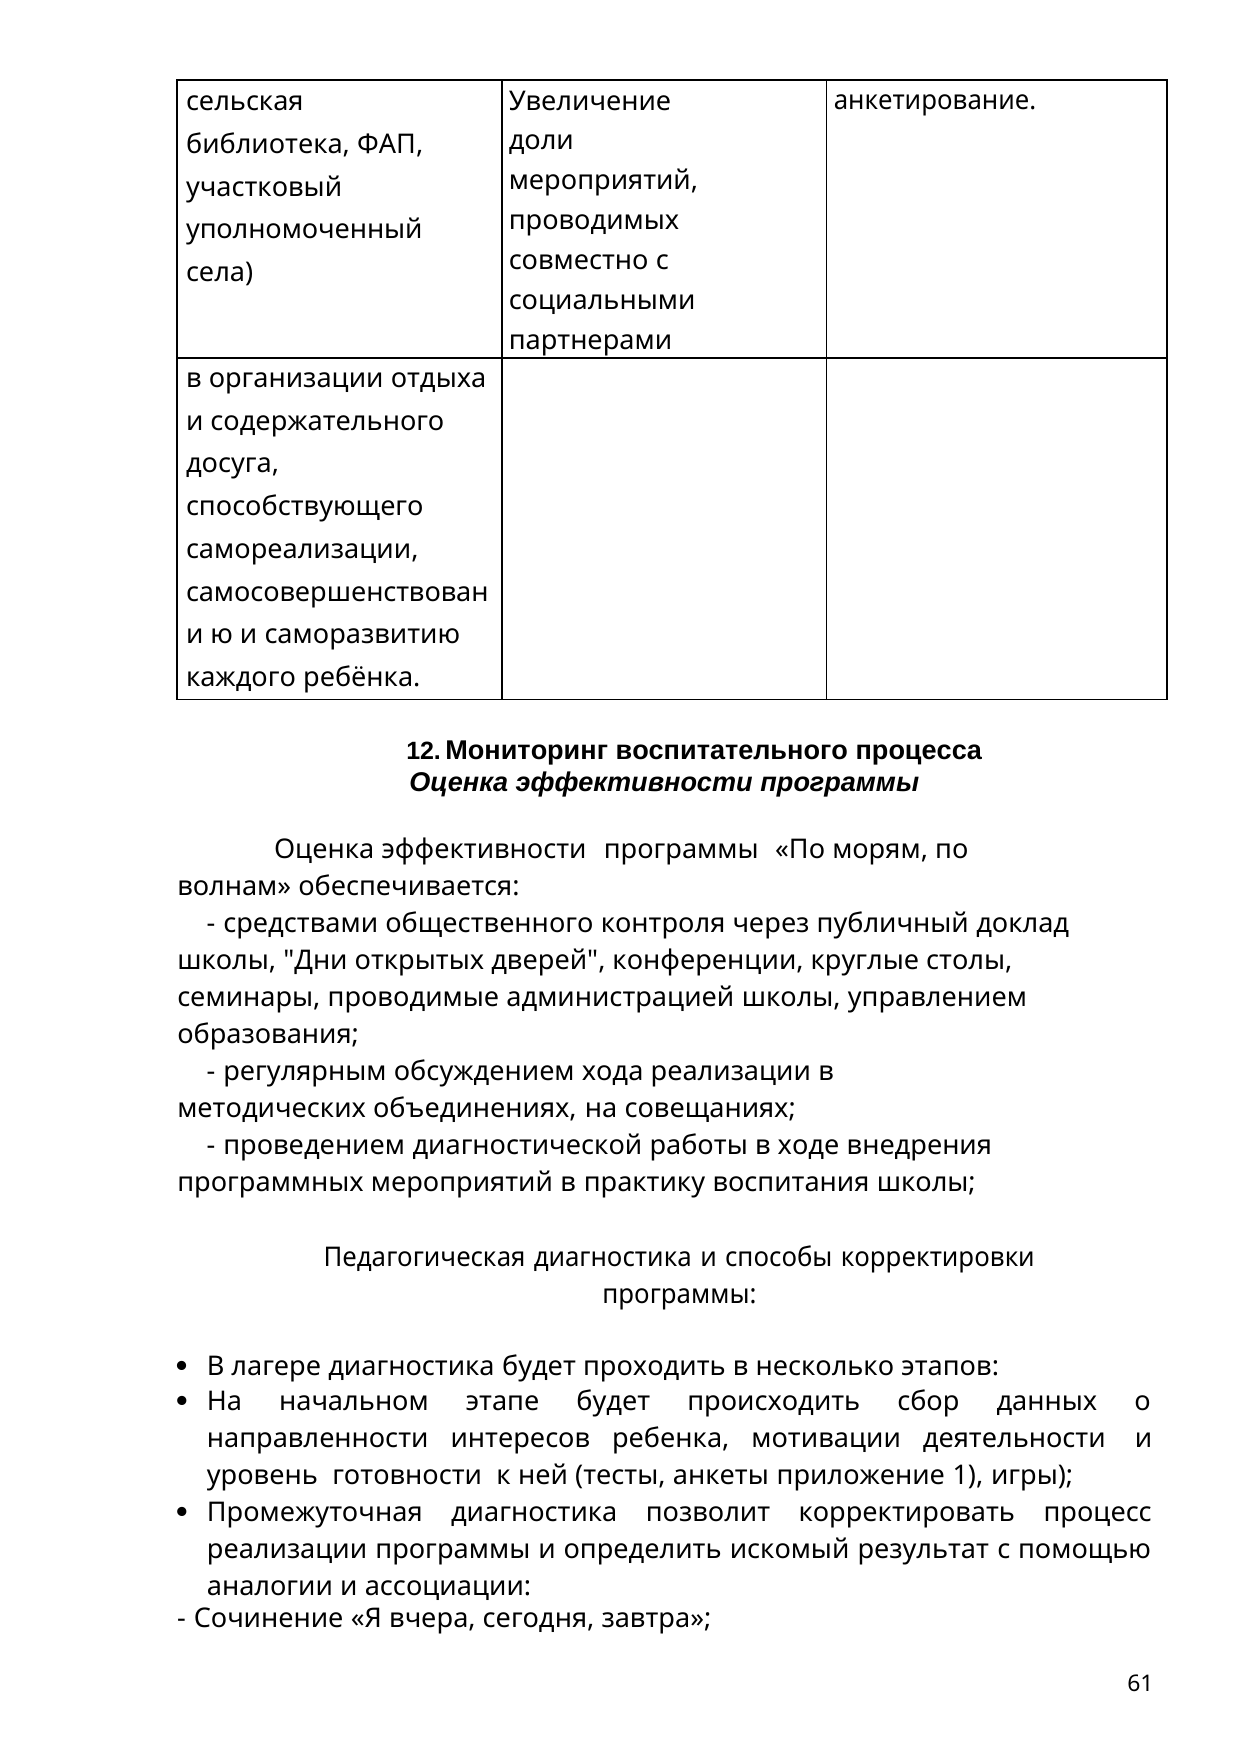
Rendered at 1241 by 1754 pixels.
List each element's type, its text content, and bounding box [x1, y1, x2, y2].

table_cell в организации отдыха и содержательного досуга, способствующего самореализации, самосовершенствовани ю и саморазвитию каждого ребёнка. [178, 359, 501, 698]
list Сочинение «Я вчера, сегодня, завтра»; [177, 1603, 1219, 1633]
list проведением диагностической работы в ходе внедрения программных мероприятий в практику воспитания школы; [177, 1126, 1121, 1199]
list регулярным обсуждением хода реализации в методических объединениях, на совещаниях; [177, 1052, 982, 1126]
table_cell [503, 359, 826, 698]
list Промежуточная диагностика позволит корректировать процесс реализации программы и определить искомый результат с помощью аналогии и ассоциации: [177, 1492, 1152, 1603]
table_cell [827, 359, 1166, 698]
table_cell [827, 81, 1166, 357]
list В лагере диагностика будет проходить в несколько этапов: [177, 1348, 1219, 1382]
text Оценка эффективности программы «По морям, по волнам» обеспечивается: [177, 829, 1076, 903]
list Мониторинг воспитательного процесса [406, 734, 1219, 766]
list средствами общественного контроля через публичный доклад школы, "Дни открытых дверей", конференции, круглые столы, семинары, проводимые администрацией школы, управлением образования; [177, 903, 1116, 1051]
list На начальном этапе будет происходить сбор данных о направленности интересов ребенка, мотивации деятельности и уровень готовности к ней (тесты, анкеты приложение 1), игры); [177, 1382, 1152, 1492]
subtitle Оценка эффективности программы [409, 766, 1219, 797]
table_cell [503, 81, 826, 357]
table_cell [178, 81, 501, 357]
text Педагогическая диагностика и способы корректировки программы: [266, 1237, 1092, 1311]
